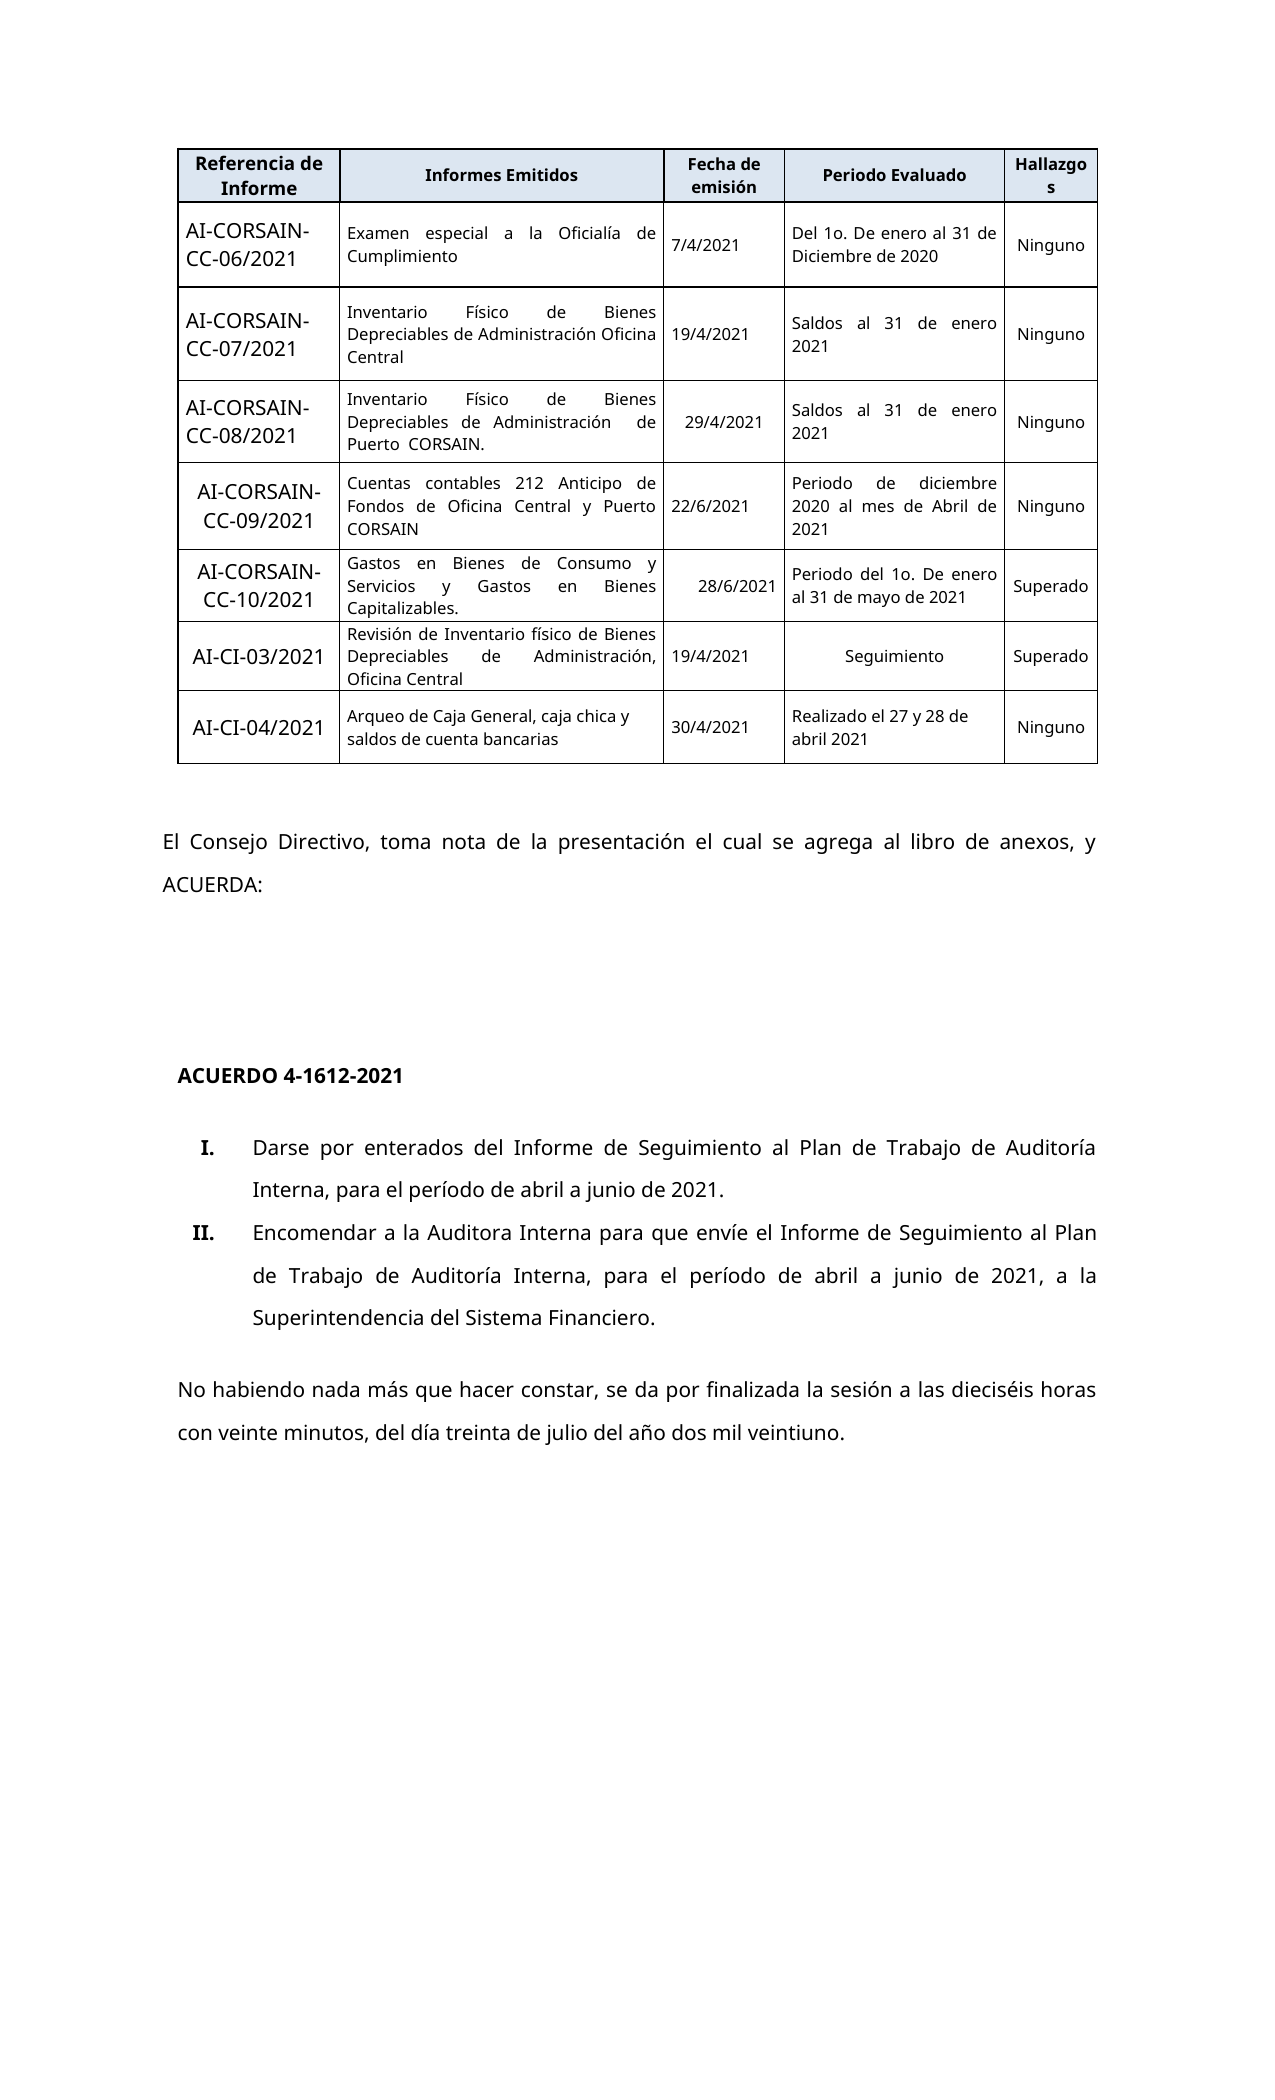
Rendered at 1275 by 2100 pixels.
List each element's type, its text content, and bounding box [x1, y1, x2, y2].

table_cell AI-CORSAIN-CC-07/2021 [179, 288, 339, 380]
table_cell Periodo de diciembre 2020 al mes de Abril de 2021 [785, 463, 1004, 549]
table_cell Ninguno [1005, 691, 1097, 763]
table_cell AI-CI-03/2021 [179, 622, 339, 690]
table_cell Examen especial a la Oficialía de Cumplimiento [340, 203, 663, 286]
table_header Periodo Evaluado [785, 150, 1004, 201]
list Darse por enterados del Informe de Seguimiento al Plan de Trabajo de Auditoría Interna, para el período de abril a junio de 2021. [215, 1133, 1098, 1204]
table_cell AI-CORSAIN-CC-06/2021 [179, 203, 339, 286]
table_cell 30/4/2021 [664, 691, 784, 763]
table_cell Cuentas contables 212 Anticipo de Fondos de Oficina Central y Puerto CORSAIN [340, 463, 663, 549]
table_cell 29/4/2021 [664, 381, 784, 462]
table_cell Saldos al 31 de enero 2021 [785, 381, 1004, 462]
table_cell AI-CORSAIN-CC-09/2021 [179, 463, 339, 549]
list Encomendar a la Auditora Interna para que envíe el Informe de Seguimiento al Plan de Trabajo de Auditoría Interna, para el período de abril a junio de 2021, a la Superintendencia del Sistema Financiero. [215, 1218, 1098, 1332]
table_header Fecha de emisión [665, 150, 784, 201]
table_cell AI-CI-04/2021 [179, 691, 339, 763]
table_header Hallazgos [1005, 150, 1097, 201]
table_cell 19/4/2021 [664, 288, 784, 380]
table_cell Ninguno [1005, 203, 1097, 286]
table_cell Saldos al 31 de enero 2021 [785, 288, 1004, 380]
table_header Informes Emitidos [341, 150, 663, 201]
text No habiendo nada más que hacer constar, se da por finalizada la sesión a las dieciséis horas con veinte minutos, del día treinta de julio del año dos mil veintiuno. [177, 1375, 1098, 1446]
table_cell Superado [1005, 622, 1097, 690]
table_cell Superado [1005, 550, 1097, 621]
list ACUERDO 4-1612-2021 [177, 1061, 1098, 1089]
table_cell Inventario Físico de Bienes Depreciables de Administración Oficina Central [340, 288, 663, 380]
table_cell Ninguno [1005, 381, 1097, 462]
table_cell Realizado el 27 y 28 de abril 2021 [785, 691, 1004, 763]
table_cell Ninguno [1005, 463, 1097, 549]
table_cell AI-CORSAIN-CC-10/2021 [179, 550, 339, 621]
table_cell 22/6/2021 [664, 463, 784, 549]
table_cell Inventario Físico de Bienes Depreciables de Administración de Puerto CORSAIN. [340, 381, 663, 462]
table_cell Revisión de Inventario físico de Bienes Depreciables de Administración, Oficina Central [340, 622, 663, 690]
table_cell Ninguno [1005, 288, 1097, 380]
table_cell Periodo del 1o. De enero al 31 de mayo de 2021 [785, 550, 1004, 621]
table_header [179, 150, 339, 201]
table_cell Arqueo de Caja General, caja chica y saldos de cuenta bancarias [340, 691, 663, 763]
table_cell Del 1o. De enero al 31 de Diciembre de 2020 [785, 203, 1004, 286]
table_cell Seguimiento [785, 622, 1004, 690]
text El Consejo Directivo, toma nota de la presentación el cual se agrega al libro de anexos, y ACUERDA: [162, 827, 1098, 898]
table_cell 28/6/2021 [664, 550, 784, 621]
table_cell 19/4/2021 [664, 622, 784, 690]
table_cell 7/4/2021 [664, 203, 784, 286]
table_cell AI-CORSAIN-CC-08/2021 [179, 381, 339, 462]
table_cell Gastos en Bienes de Consumo y Servicios y Gastos en Bienes Capitalizables. [340, 550, 663, 621]
